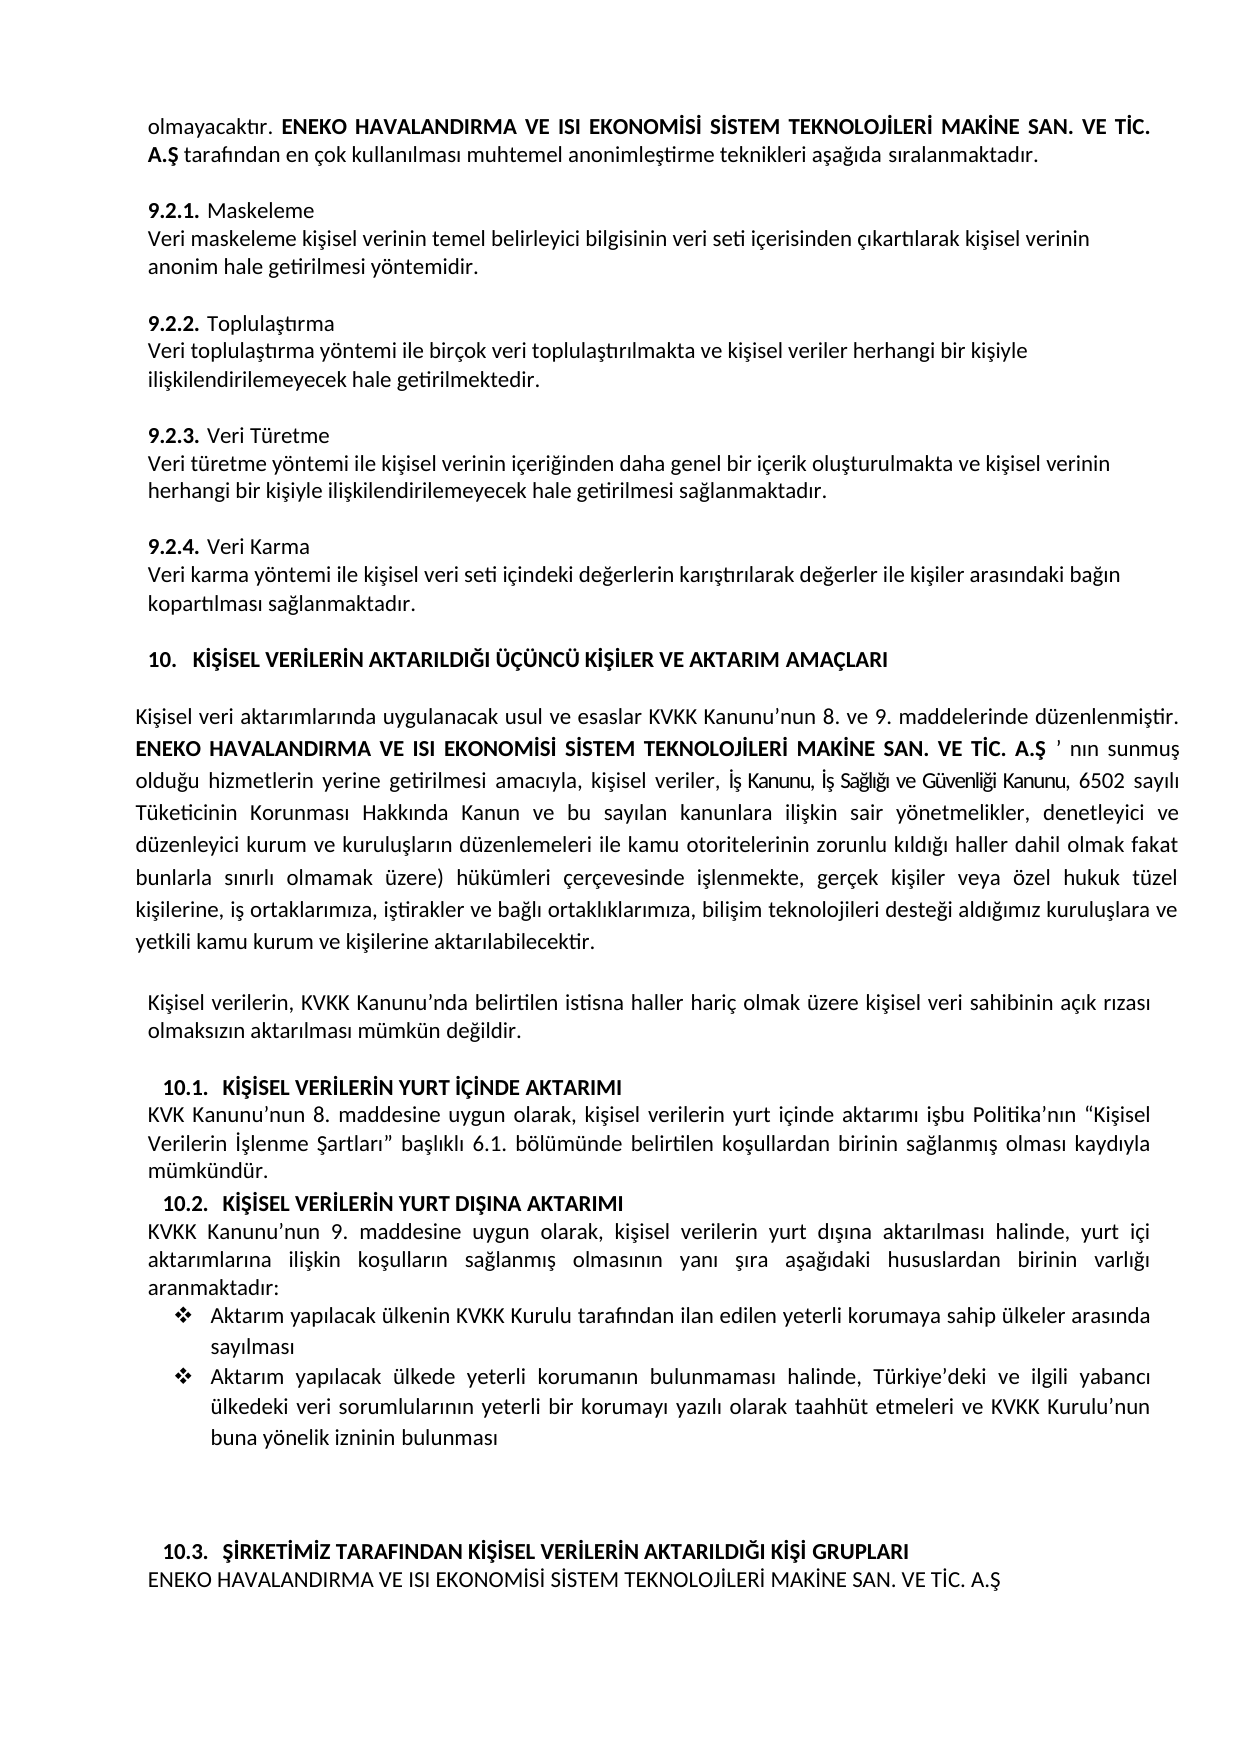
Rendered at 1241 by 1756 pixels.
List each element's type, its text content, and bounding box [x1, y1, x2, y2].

subtitle ŞİRKETİMİZ TARAFINDAN KİŞİSEL VERİLERİN AKTARILDIĞI KİŞİ GRUPLARI [162, 1537, 1180, 1565]
text Kişisel veri aktarımlarında uygulanacak usul ve esaslar KVKK Kanunu’nun 8. ve 9. maddelerinde düzenlenmiştir. ENEKO HAVALANDIRMA VE ISI EKONOMİSİ SİSTEM TEKNOLOJİLERİ MAKİNE SAN. VE TİC. A.Ş ’ nın sunmuş olduğu hizmetlerin yerine getirilmesi amacıyla, kişisel veriler, İş Kanunu, İş Sağlığı ve Güvenliği Kanunu, 6502 sayılı Tüketicinin Korunması Hakkında Kanun ve bu sayılan kanunlara ilişkin sair yönetmelikler, denetleyici ve düzenleyici kurum ve kuruluşların düzenlemeleri ile kamu otoritelerinin zorunlu kıldığı haller dahil olmak fakat bunlarla sınırlı olmamak üzere) hükümleri çerçevesinde işlenmekte, gerçek kişiler veya özel hukuk tüzel kişilerine, iş ortaklarımıza, iştirakler ve bağlı ortaklıklarımıza, bilişim teknolojileri desteği aldığımız kuruluşlara ve yetkili kamu kurum ve kişilerine aktarılabilecektir. [135, 702, 1180, 955]
text ENEKO HAVALANDIRMA VE ISI EKONOMİSİ SİSTEM TEKNOLOJİLERİ MAKİNE SAN. VE TİC. A.Ş [148, 1565, 1152, 1593]
subtitle KİŞİSEL VERİLERİN YURT İÇİNDE AKTARIMI [162, 1073, 1180, 1101]
text Veri maskeleme kişisel verinin temel belirleyici bilgisinin veri seti içerisinden çıkartılarak kişisel verinin anonim hale getirilmesi yöntemidir. [148, 224, 1160, 280]
list Veri Türetme [148, 421, 1180, 449]
subtitle KİŞİSEL VERİLERİN YURT DIŞINA AKTARIMI [162, 1189, 1180, 1217]
text Veri türetme yöntemi ile kişisel verinin içeriğinden daha genel bir içerik oluşturulmakta ve kişisel verinin herhangi bir kişiyle ilişkilendirilemeyecek hale getirilmesi sağlanmaktadır. [148, 449, 1180, 505]
text Veri karma yöntemi ile kişisel veri seti içindeki değerlerin karıştırılarak değerler ile kişiler arasındaki bağın kopartılması sağlanmaktadır. [148, 561, 1180, 617]
text KVK Kanunu’nun 8. maddesine uygun olarak, kişisel verilerin yurt içinde aktarımı işbu Politika’nın “Kişisel Verilerin İşlenme Şartları” başlıklı 6.1. bölümünde belirtilen koşullardan birinin sağlanmış olması kaydıyla mümkündür. [148, 1101, 1152, 1185]
list Aktarım yapılacak ülkenin KVKK Kurulu tarafından ilan edilen yeterli korumaya sahip ülkeler arasında sayılması [173, 1302, 1152, 1360]
text KVKK Kanunu’nun 9. maddesine uygun olarak, kişisel verilerin yurt dışına aktarılması halinde, yurt içi aktarımlarına ilişkin koşulların sağlanmış olmasının yanı şıra aşağıdaki hususlardan birinin varlığı aranmaktadır: [148, 1217, 1152, 1302]
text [148, 112, 1152, 168]
list Veri Karma [148, 532, 1180, 561]
list Maskeleme [148, 196, 1180, 224]
list Aktarım yapılacak ülkede yeterli korumanın bulunmaması halinde, Türkiye’deki ve ilgili yabancı ülkedeki veri sorumlularının yeterli bir korumayı yazılı olarak taahhüt etmeleri ve KVKK Kurulu’nun buna yönelik izninin bulunması [173, 1362, 1152, 1451]
list Toplulaştırma [148, 309, 1180, 337]
subtitle KİŞİSEL VERİLERİN AKTARILDIĞI ÜÇÜNCÜ KİŞİLER VE AKTARIM AMAÇLARI [148, 645, 1180, 673]
text Kişisel verilerin, KVKK Kanunu’nda belirtilen istisna haller hariç olmak üzere kişisel veri sahibinin açık rızası olmaksızın aktarılması mümkün değildir. [148, 988, 1152, 1044]
text Veri toplulaştırma yöntemi ile birçok veri toplulaştırılmakta ve kişisel veriler herhangi bir kişiyle ilişkilendirilemeyecek hale getirilmektedir. [148, 337, 1180, 393]
